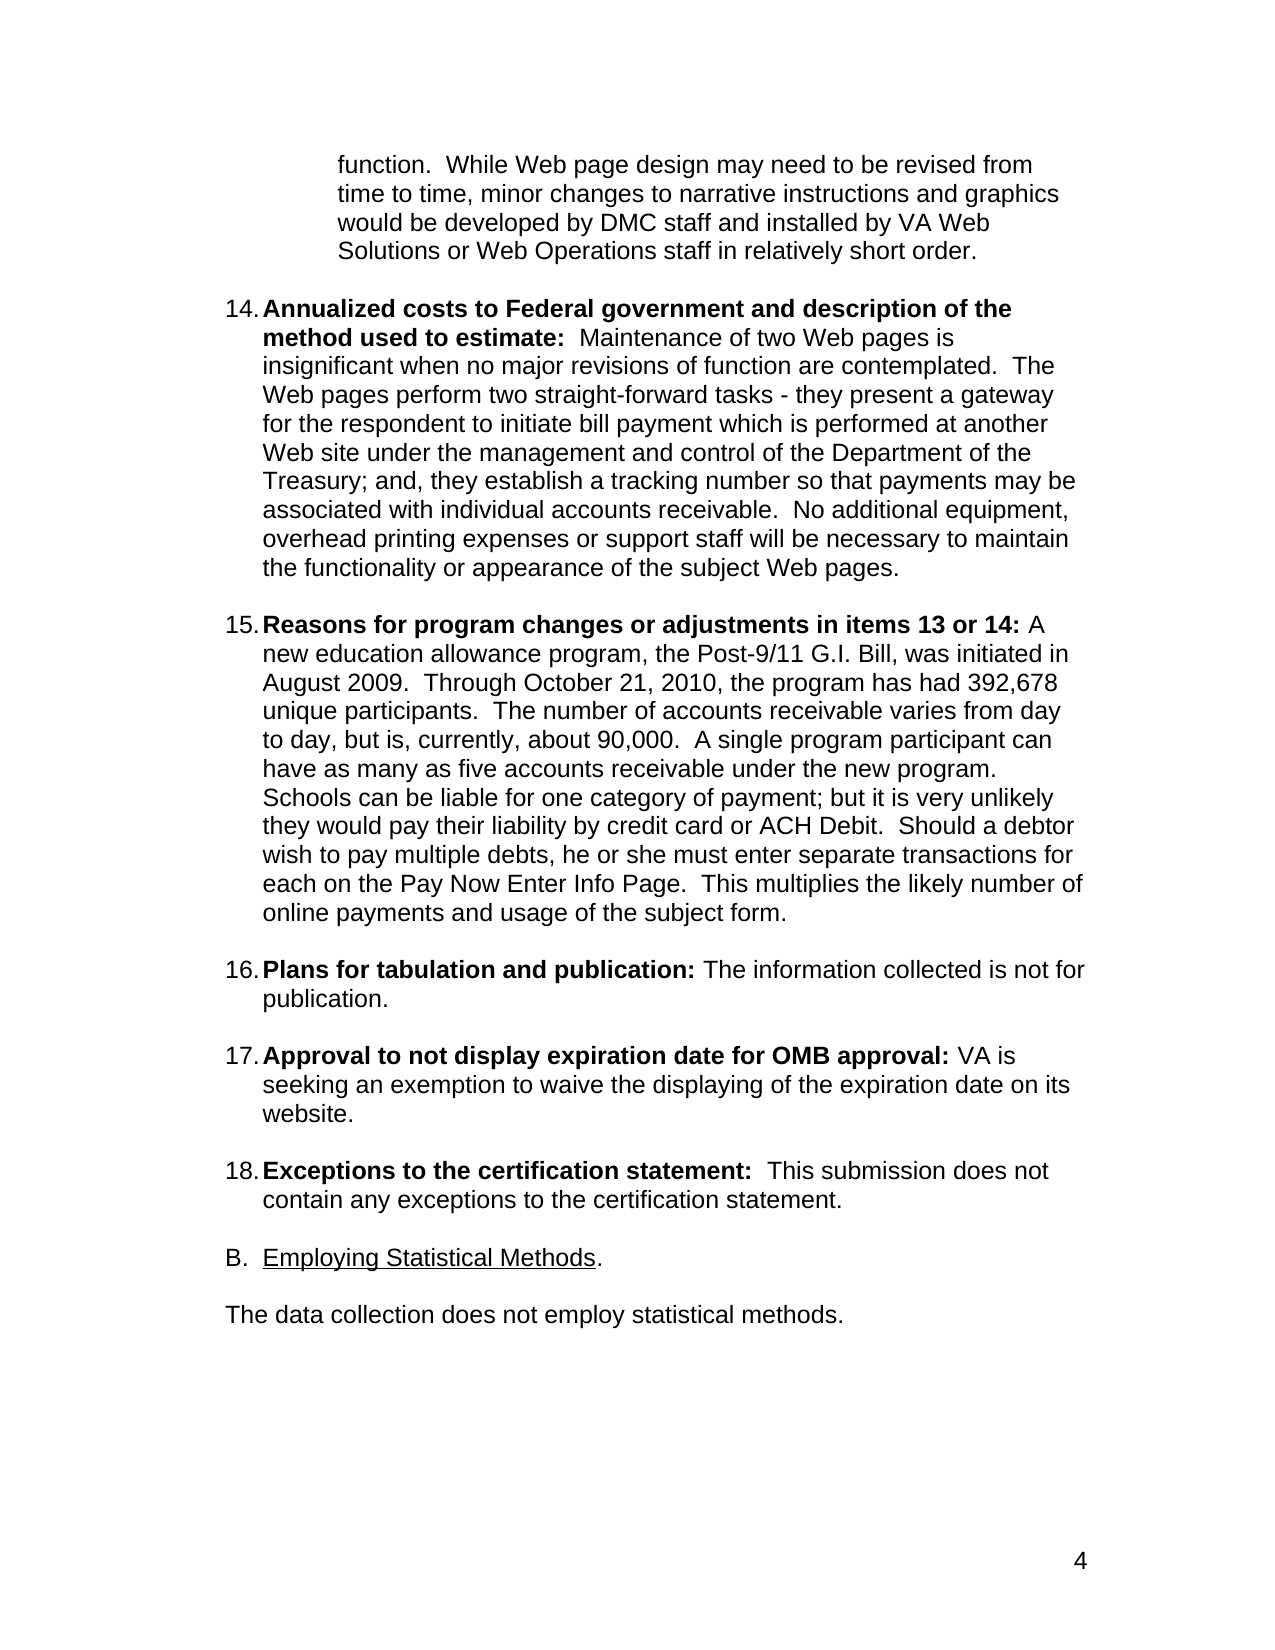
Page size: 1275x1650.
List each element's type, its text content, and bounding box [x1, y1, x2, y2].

list Plans for tabulation and publication: The information collected is not for publication. [225, 955, 1087, 1012]
text The data collection does not employ statistical methods. [225, 1300, 1087, 1329]
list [300, 150, 1087, 265]
text B. Employing Statistical Methods. [225, 1242, 1087, 1271]
list Annualized costs to Federal government and description of the method used to estimate: Maintenance of two Web pages is insignificant when no major revisions of function are contemplated. The Web pages perform two straight-forward tasks - they present a gateway for the respondent to initiate bill payment which is performed at another Web site under the management and control of the Department of the Treasury; and, they establish a tracking number so that payments may be associated with individual accounts receivable. No additional equipment, overhead printing expenses or support staff will be necessary to maintain the functionality or appearance of the subject Web pages. [225, 294, 1087, 581]
list Exceptions to the certification statement: This submission does not contain any exceptions to the certification statement. [225, 1156, 1087, 1214]
list Reasons for program changes or adjustments in items 13 or 14: A new education allowance program, the Post-9/11 G.I. Bill, was initiated in August 2009. Through October 21, 2010, the program has had 392,678 unique participants. The number of accounts receivable varies from day to day, but is, currently, about 90,000. A single program participant can have as many as five accounts receivable under the new program. Schools can be liable for one category of payment; but it is very unlikely they would pay their liability by credit card or ACH Debit. Should a debtor wish to pay multiple debts, he or she must enter separate transactions for each on the Pay Now Enter Info Page. This multiplies the likely number of online payments and usage of the subject form. [225, 610, 1087, 926]
list Approval to not display expiration date for OMB approval: VA is seeking an exemption to waive the displaying of the expiration date on its website. [225, 1041, 1087, 1127]
